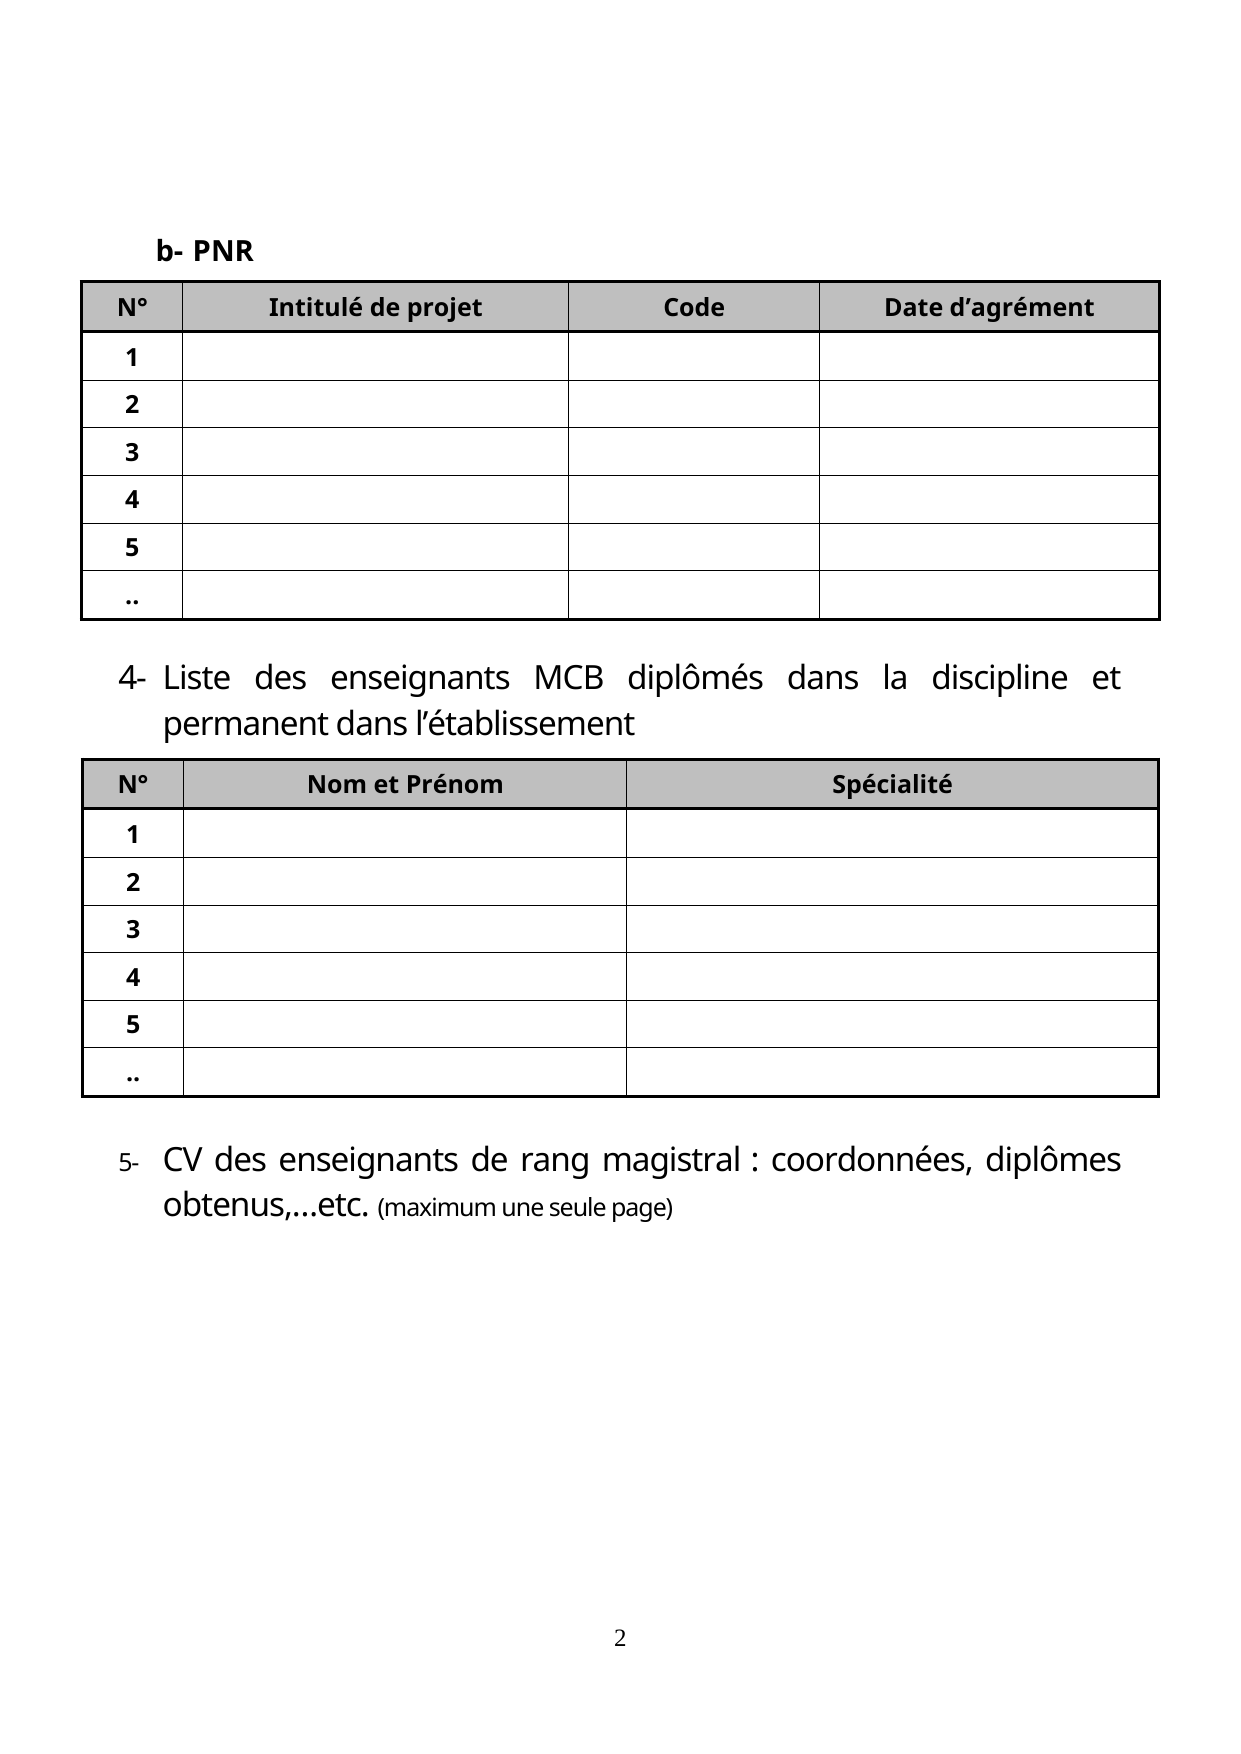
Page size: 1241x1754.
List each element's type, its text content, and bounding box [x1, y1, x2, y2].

table_header N° [83, 283, 182, 330]
table_cell 5 [83, 524, 182, 570]
table_cell 3 [83, 428, 182, 475]
table_cell .. [84, 1048, 183, 1095]
table_cell [569, 381, 819, 427]
table_cell [627, 1048, 1157, 1095]
table_cell [627, 1001, 1157, 1047]
title CV des enseignants de rang magistral : coordonnées, diplômes obtenus,…etc. (maximum une seule page) [118, 1136, 1122, 1226]
table_cell [183, 476, 568, 522]
table_cell [627, 858, 1157, 904]
table_cell [820, 476, 1158, 522]
table_cell [184, 1001, 626, 1047]
table_cell [569, 476, 819, 522]
table_cell [183, 571, 568, 618]
table_cell 5 [84, 1001, 183, 1047]
table_cell [569, 571, 819, 618]
table_header N° [84, 761, 183, 807]
title Liste des enseignants MCB diplômés dans la discipline et permanent dans l’établissement [118, 654, 1122, 745]
table_cell 4 [84, 953, 183, 1000]
table_header Spécialité [627, 761, 1157, 807]
table_cell 2 [84, 858, 183, 904]
table_cell [627, 953, 1157, 1000]
table_cell [569, 524, 819, 570]
table_cell [820, 333, 1158, 379]
table_cell [820, 524, 1158, 570]
table_cell [820, 571, 1158, 618]
title PNR [155, 231, 1122, 270]
table_cell .. [83, 571, 182, 618]
table_cell 1 [84, 810, 183, 857]
table_cell [820, 381, 1158, 427]
table_cell [183, 524, 568, 570]
table_cell [183, 381, 568, 427]
table_cell [569, 333, 819, 379]
table_cell [184, 1048, 626, 1095]
table_cell [184, 810, 626, 857]
table_cell [569, 428, 819, 475]
table_cell [820, 428, 1158, 475]
table_header Intitulé de projet [183, 283, 568, 330]
table_cell [184, 858, 626, 904]
table_cell [184, 953, 626, 1000]
table_cell 4 [83, 476, 182, 522]
table_cell [183, 428, 568, 475]
table_cell [627, 906, 1157, 952]
table_cell [183, 333, 568, 379]
table_header Date d’agrément [820, 283, 1158, 330]
table_cell 1 [83, 333, 182, 379]
table_header Code [569, 283, 819, 330]
table_cell 3 [84, 906, 183, 952]
table_cell [184, 906, 626, 952]
table_header Nom et Prénom [184, 761, 626, 807]
table_cell [627, 810, 1157, 857]
table_cell 2 [83, 381, 182, 427]
